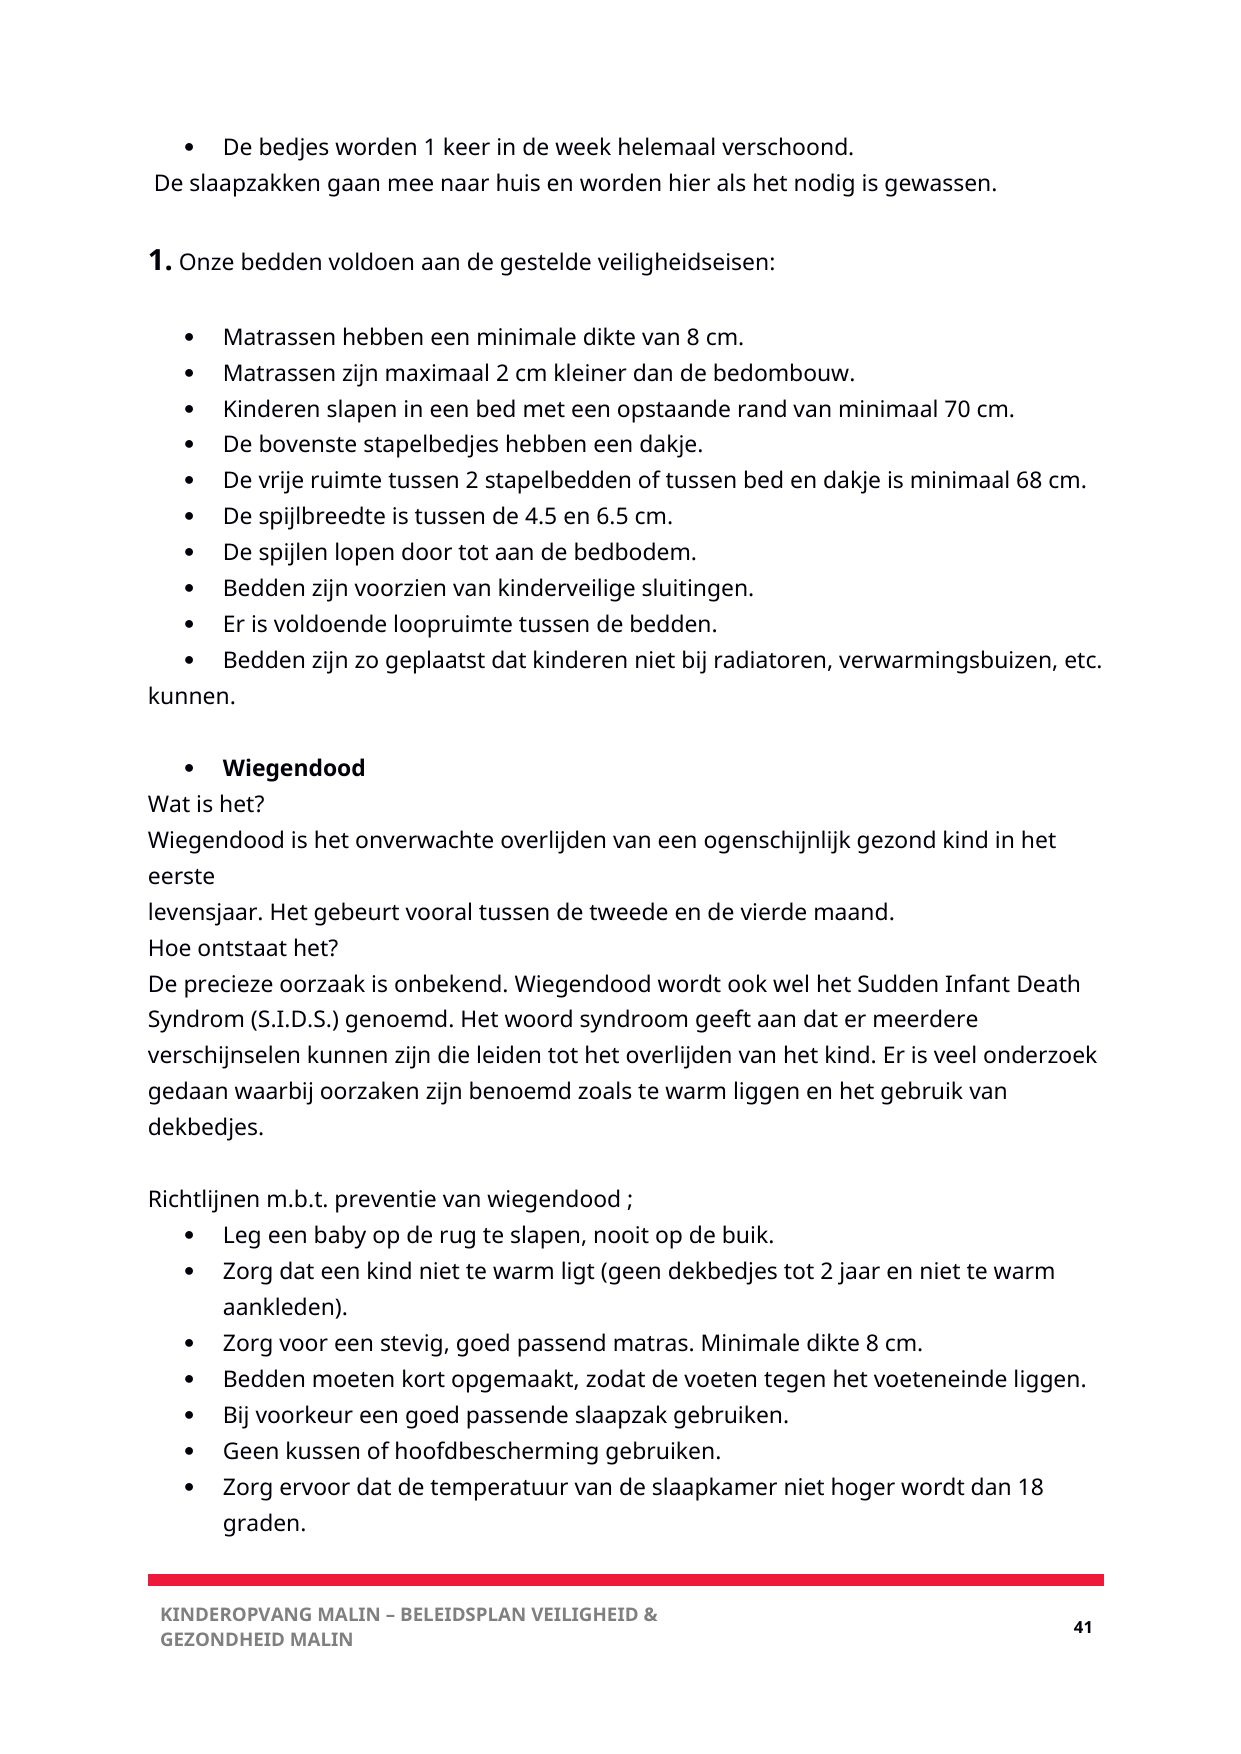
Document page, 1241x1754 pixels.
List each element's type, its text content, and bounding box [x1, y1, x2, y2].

list De spijlbreedte is tussen de 4.5 en 6.5 cm. [185, 500, 1105, 532]
list Zorg ervoor dat de temperatuur van de slaapkamer niet hoger wordt dan 18 graden. [185, 1471, 1105, 1538]
list Matrassen zijn maximaal 2 cm kleiner dan de bedombouw. [185, 357, 1105, 388]
list Bij voorkeur een goed passende slaapzak gebruiken. [185, 1399, 1105, 1430]
text Hoe ontstaat het? [148, 932, 1105, 963]
list Wiegendood [185, 752, 1105, 783]
list Zorg voor een stevig, goed passend matras. Minimale dikte 8 cm. [185, 1327, 1105, 1358]
list De spijlen lopen door tot aan de bedbodem. [185, 536, 1105, 567]
text 1. Onze bedden voldoen aan de gestelde veiligheidseisen: [148, 239, 1105, 279]
list Bedden zijn voorzien van kinderveilige sluitingen. [185, 572, 1105, 603]
text levensjaar. Het gebeurt vooral tussen de tweede en de vierde maand. [148, 896, 1105, 927]
list Bedden zijn zo geplaatst dat kinderen niet bij radiatoren, verwarmingsbuizen, etc. [185, 644, 1105, 675]
list Zorg dat een kind niet te warm ligt (geen dekbedjes tot 2 jaar en niet te warm aankleden). [185, 1255, 1105, 1322]
list Matrassen hebben een minimale dikte van 8 cm. [185, 321, 1105, 352]
list Leg een baby op de rug te slapen, nooit op de buik. [185, 1219, 1105, 1250]
list Geen kussen of hoofdbescherming gebruiken. [185, 1435, 1105, 1466]
list De bedjes worden 1 keer in de week helemaal verschoond. [185, 131, 1105, 162]
list Kinderen slapen in een bed met een opstaande rand van minimaal 70 cm. [185, 392, 1105, 424]
text De slaapzakken gaan mee naar huis en worden hier als het nodig is gewassen. [148, 167, 1105, 198]
list Bedden moeten kort opgemaakt, zodat de voeten tegen het voeteneinde liggen. [185, 1363, 1105, 1394]
list De bovenste stapelbedjes hebben een dakje. [185, 428, 1105, 460]
text Wat is het? [148, 788, 1105, 819]
text De precieze oorzaak is onbekend. Wiegendood wordt ook wel het Sudden Infant Death Syndrom (S.I.D.S.) genoemd. Het woord syndroom geeft aan dat er meerdere verschijnselen kunnen zijn die leiden tot het overlijden van het kind. Er is veel onderzoek gedaan waarbij oorzaken zijn benoemd zoals te warm liggen en het gebruik van dekbedjes. [148, 967, 1105, 1142]
list Er is voldoende loopruimte tussen de bedden. [185, 608, 1105, 639]
list De vrije ruimte tussen 2 stapelbedden of tussen bed en dakje is minimaal 68 cm. [185, 464, 1105, 496]
text Richtlijnen m.b.t. preventie van wiegendood ; [148, 1183, 1105, 1214]
text kunnen. [148, 680, 1105, 711]
text Wiegendood is het onverwachte overlijden van een ogenschijnlijk gezond kind in het eerste [148, 824, 1105, 891]
